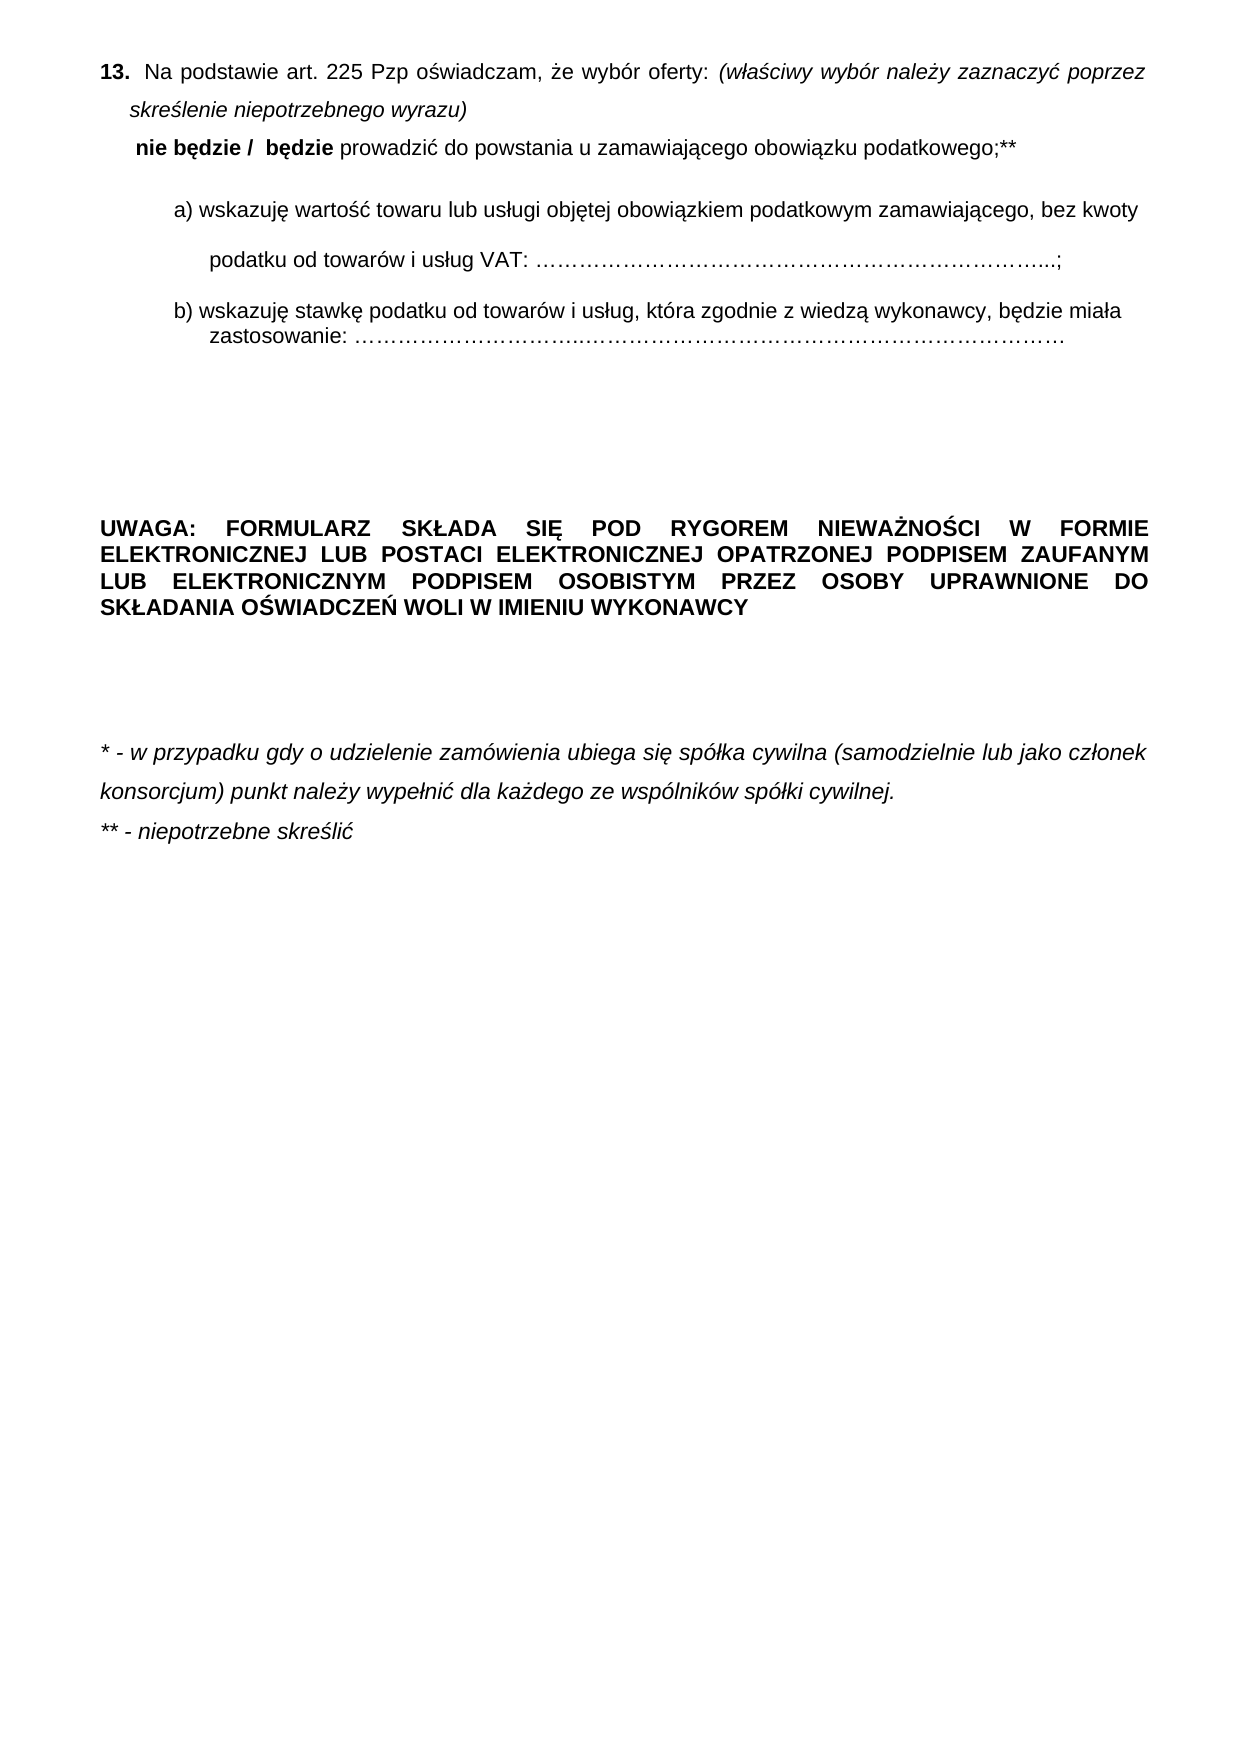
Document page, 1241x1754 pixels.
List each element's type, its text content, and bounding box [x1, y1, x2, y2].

text * - w przypadku gdy o udzielenie zamówienia ubiega się spółka cywilna (samodzielnie lub jako członek konsorcjum) punkt należy wypełnić dla każdego ze wspólników spółki cywilnej. [100, 739, 1150, 805]
text ** - niepotrzebne skreślić [100, 818, 1150, 844]
text UWAGA: FORMULARZ SKŁADA SIĘ POD RYGOREM NIEWAŻNOŚCI W FORMIE ELEKTRONICZNEJ LUB POSTACI ELEKTRONICZNEJ OPATRZONEJ PODPISEM ZAUFANYM LUB ELEKTRONICZNYM PODPISEM OSOBISTYM PRZEZ OSOBY UPRAWNIONE DO SKŁADANIA OŚWIADCZEŃ WOLI W IMIENIU WYKONAWCY [100, 515, 1150, 620]
table_cell a) wskazuję wartość towaru lub usługi objętej obowiązkiem podatkowym zamawiającego, bez kwoty podatku od towarów i usług VAT: ……………………………………………………………...; b) wskazuję stawkę podatku od towarów i usług, która zgodnie z wiedzą wykonawcy, będzie miała zastosowanie: …………………………..………………………………………………………… [89, 197, 1178, 436]
table_header Na podstawie art. 225 Pzp oświadczam, że wybór oferty: (właściwy wybór należy zaznaczyć poprzez skreślenie niepotrzebnego wyrazu) nie będzie / będzie prowadzić do powstania u zamawiającego obowiązku podatkowego;** [89, 59, 1178, 197]
